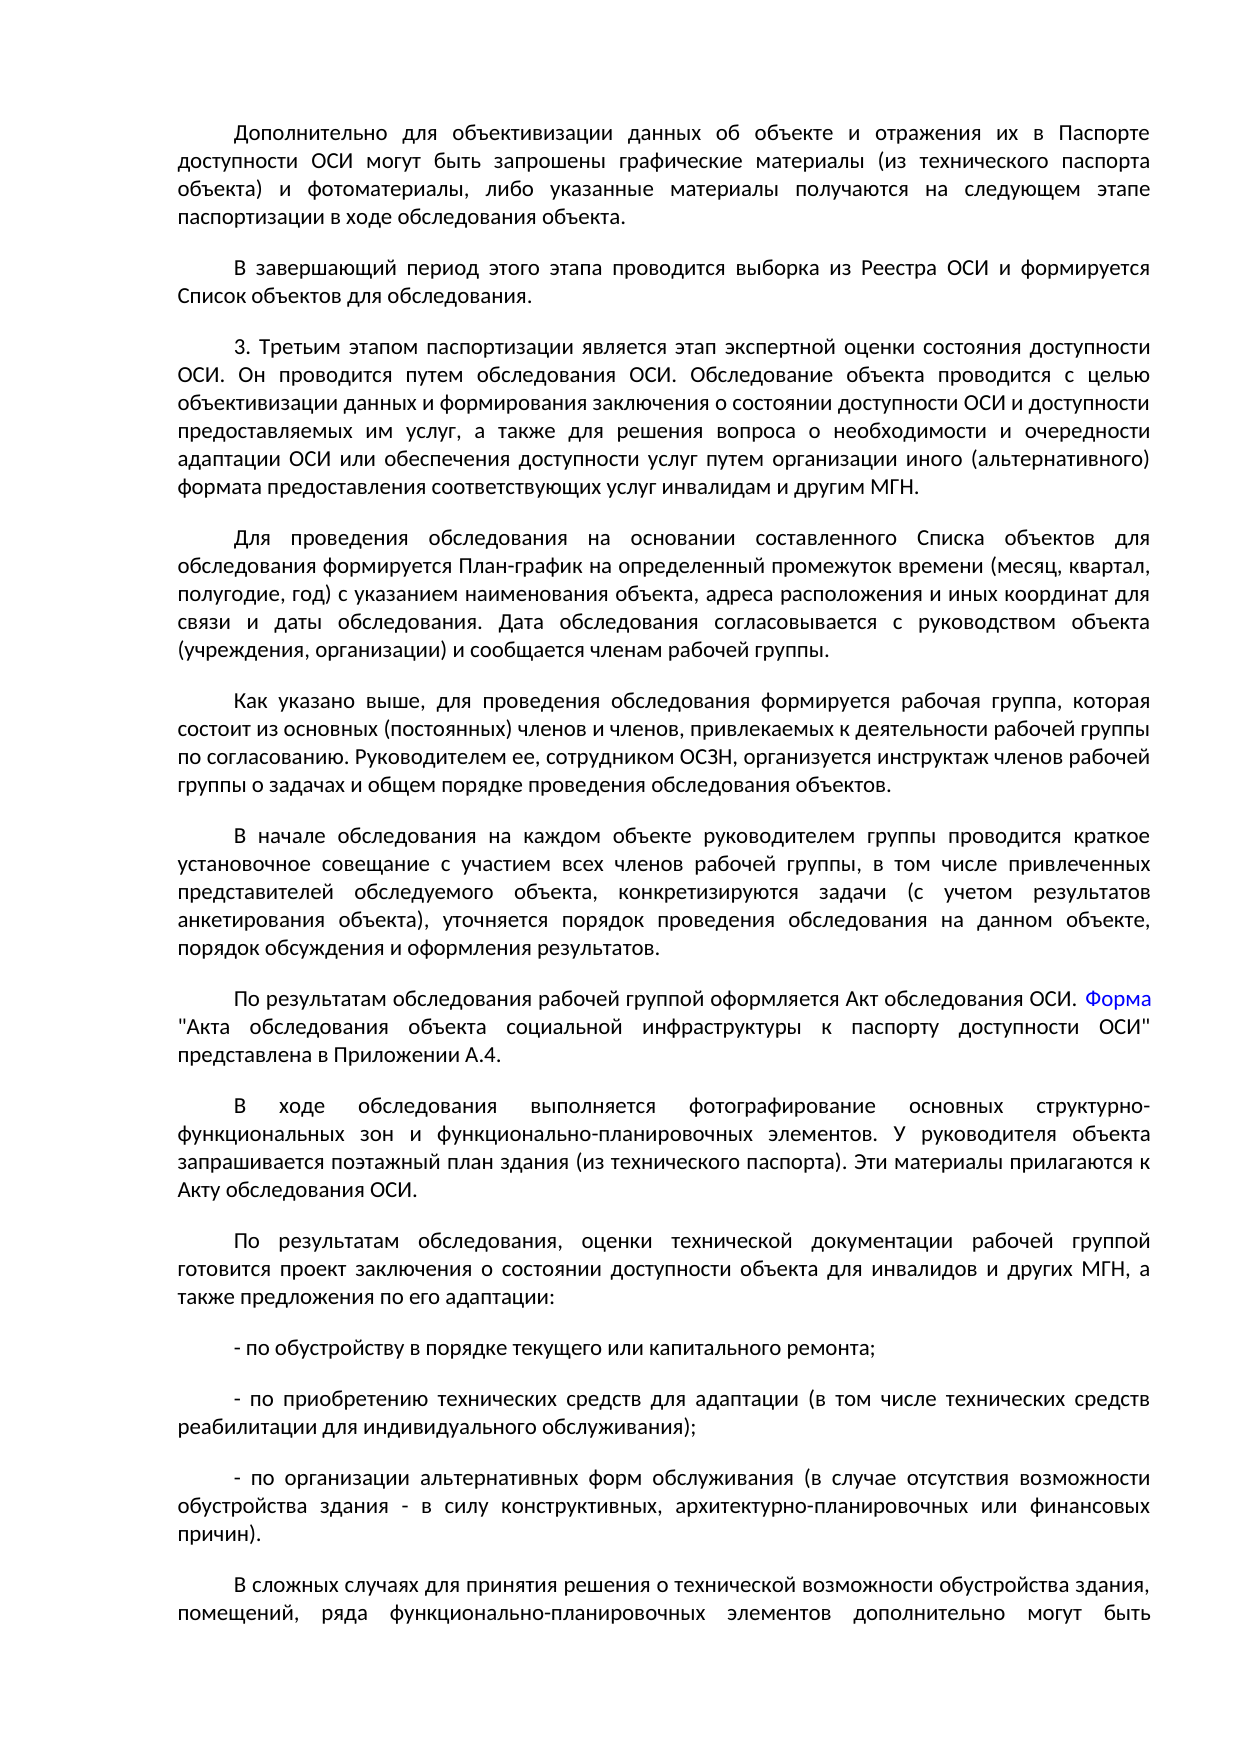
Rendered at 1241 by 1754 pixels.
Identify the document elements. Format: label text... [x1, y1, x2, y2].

text По результатам обследования рабочей группой оформляется Акт обследования ОСИ. Форма "Акта обследования объекта социальной инфраструктуры к паспорту доступности ОСИ" представлена в Приложении А.4. [177, 984, 1152, 1068]
text В завершающий период этого этапа проводится выборка из Реестра ОСИ и формируется Список объектов для обследования. [177, 253, 1152, 309]
text В ходе обследования выполняется фотографирование основных структурно-функциональных зон и функционально-планировочных элементов. У руководителя объекта запрашивается поэтажный план здания (из технического паспорта). Эти материалы прилагаются к Акту обследования ОСИ. [177, 1091, 1152, 1203]
text 3. Третьим этапом паспортизации является этап экспертной оценки состояния доступности ОСИ. Он проводится путем обследования ОСИ. Обследование объекта проводится с целью объективизации данных и формирования заключения о состоянии доступности ОСИ и доступности предоставляемых им услуг, а также для решения вопроса о необходимости и очередности адаптации ОСИ или обеспечения доступности услуг путем организации иного (альтернативного) формата предоставления соответствующих услуг инвалидам и другим МГН. [177, 332, 1152, 500]
text - по приобретению технических средств для адаптации (в том числе технических средств реабилитации для индивидуального обслуживания); [177, 1384, 1152, 1440]
text - по обустройству в порядке текущего или капитального ремонта; [177, 1333, 1152, 1361]
text Как указано выше, для проведения обследования формируется рабочая группа, которая состоит из основных (постоянных) членов и членов, привлекаемых к деятельности рабочей группы по согласованию. Руководителем ее, сотрудником ОСЗН, организуется инструктаж членов рабочей группы о задачах и общем порядке проведения обследования объектов. [177, 686, 1152, 798]
text По результатам обследования, оценки технической документации рабочей группой готовится проект заключения о состоянии доступности объекта для инвалидов и других МГН, а также предложения по его адаптации: [177, 1226, 1152, 1310]
text Для проведения обследования на основании составленного Списка объектов для обследования формируется План-график на определенный промежуток времени (месяц, квартал, полугодие, год) с указанием наименования объекта, адреса расположения и иных координат для связи и даты обследования. Дата обследования согласовывается с руководством объекта (учреждения, организации) и сообщается членам рабочей группы. [177, 523, 1152, 663]
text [177, 1570, 1152, 1626]
text - по организации альтернативных форм обслуживания (в случае отсутствия возможности обустройства здания - в силу конструктивных, архитектурно-планировочных или финансовых причин). [177, 1463, 1152, 1547]
text Дополнительно для объективизации данных об объекте и отражения их в Паспорте доступности ОСИ могут быть запрошены графические материалы (из технического паспорта объекта) и фотоматериалы, либо указанные материалы получаются на следующем этапе паспортизации в ходе обследования объекта. [177, 118, 1152, 230]
text В начале обследования на каждом объекте руководителем группы проводится краткое установочное совещание с участием всех членов рабочей группы, в том числе привлеченных представителей обследуемого объекта, конкретизируются задачи (с учетом результатов анкетирования объекта), уточняется порядок проведения обследования на данном объекте, порядок обсуждения и оформления результатов. [177, 821, 1152, 961]
